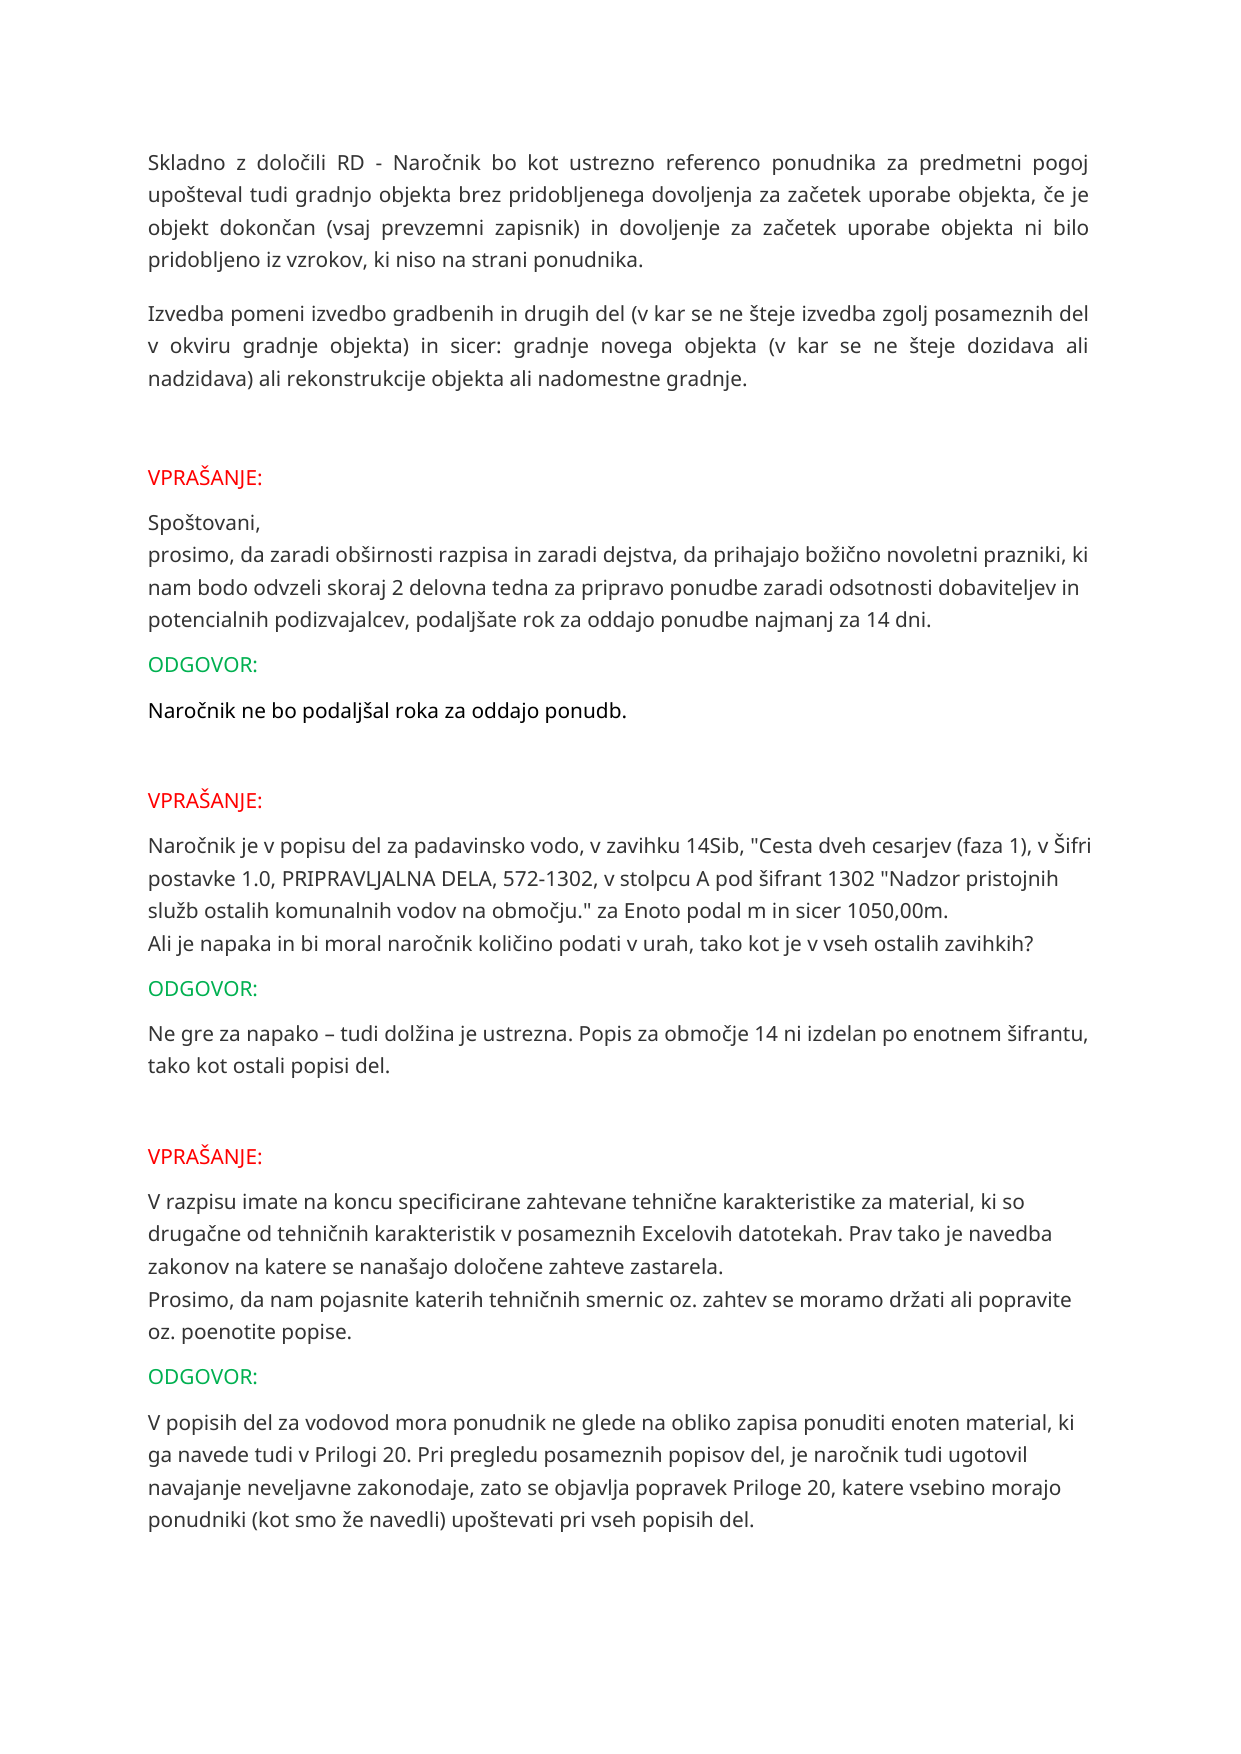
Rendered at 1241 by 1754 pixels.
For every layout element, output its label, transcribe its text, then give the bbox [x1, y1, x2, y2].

text Izvedba pomeni izvedbo gradbenih in drugih del (v kar se ne šteje izvedba zgolj posameznih del v okviru gradnje objekta) in sicer: gradnje novega objekta (v kar se ne šteje dozidava ali nadzidava) ali rekonstrukcije objekta ali nadomestne gradnje. [148, 299, 1091, 392]
text VPRAŠANJE: [148, 786, 1093, 814]
text ODGOVOR: [148, 651, 1093, 679]
text Skladno z določili RD - Naročnik bo kot ustrezno referenco ponudnika za predmetni pogoj upošteval tudi gradnjo objekta brez pridobljenega dovoljenja za začetek uporabe objekta, če je objekt dokončan (vsaj prevzemni zapisnik) in dovoljenje za začetek uporabe objekta ni bilo pridobljeno iz vzrokov, ki niso na strani ponudnika. [148, 148, 1091, 274]
text Ne gre za napako – tudi dolžina je ustrezna. Popis za območje 14 ni izdelan po enotnem šifrantu, tako kot ostali popisi del. [148, 1019, 1093, 1080]
text V popisih del za vodovod mora ponudnik ne glede na obliko zapisa ponuditi enoten material, ki ga navede tudi v Prilogi 20. Pri pregledu posameznih popisov del, je naročnik tudi ugotovil navajanje neveljavne zakonodaje, zato se objavlja popravek Priloge 20, katere vsebino morajo ponudniki (kot smo že navedli) upoštevati pri vseh popisih del. [148, 1408, 1093, 1534]
text VPRAŠANJE: [148, 463, 1093, 491]
text V razpisu imate na koncu specificirane zahtevane tehnične karakteristike za material, ki so drugačne od tehničnih karakteristik v posameznih Excelovih datotekah. Prav tako je navedba zakonov na katere se nanašajo določene zahteve zastarela. Prosimo, da nam pojasnite katerih tehničnih smernic oz. zahtev se moramo držati ali popravite oz. poenotite popise. [148, 1187, 1093, 1346]
text ODGOVOR: [148, 974, 1093, 1002]
text Naročnik ne bo podaljšal roka za oddajo ponudb. [148, 696, 1093, 724]
text Spoštovani, prosimo, da zaradi obširnosti razpisa in zaradi dejstva, da prihajajo božično novoletni prazniki, ki nam bodo odvzeli skoraj 2 delovna tedna za pripravo ponudbe zaradi odsotnosti dobaviteljev in potencialnih podizvajalcev, podaljšate rok za oddajo ponudbe najmanj za 14 dni. [148, 508, 1093, 634]
text Naročnik je v popisu del za padavinsko vodo, v zavihku 14Sib, "Cesta dveh cesarjev (faza 1), v Šifri postavke 1.0, PRIPRAVLJALNA DELA, 572-1302, v stolpcu A pod šifrant 1302 "Nadzor pristojnih služb ostalih komunalnih vodov na območju." za Enoto podal m in sicer 1050,00m. Ali je napaka in bi moral naročnik količino podati v urah, tako kot je v vseh ostalih zavihkih? [148, 831, 1093, 957]
text ODGOVOR: [148, 1362, 1093, 1391]
text VPRAŠANJE: [148, 1142, 1093, 1170]
